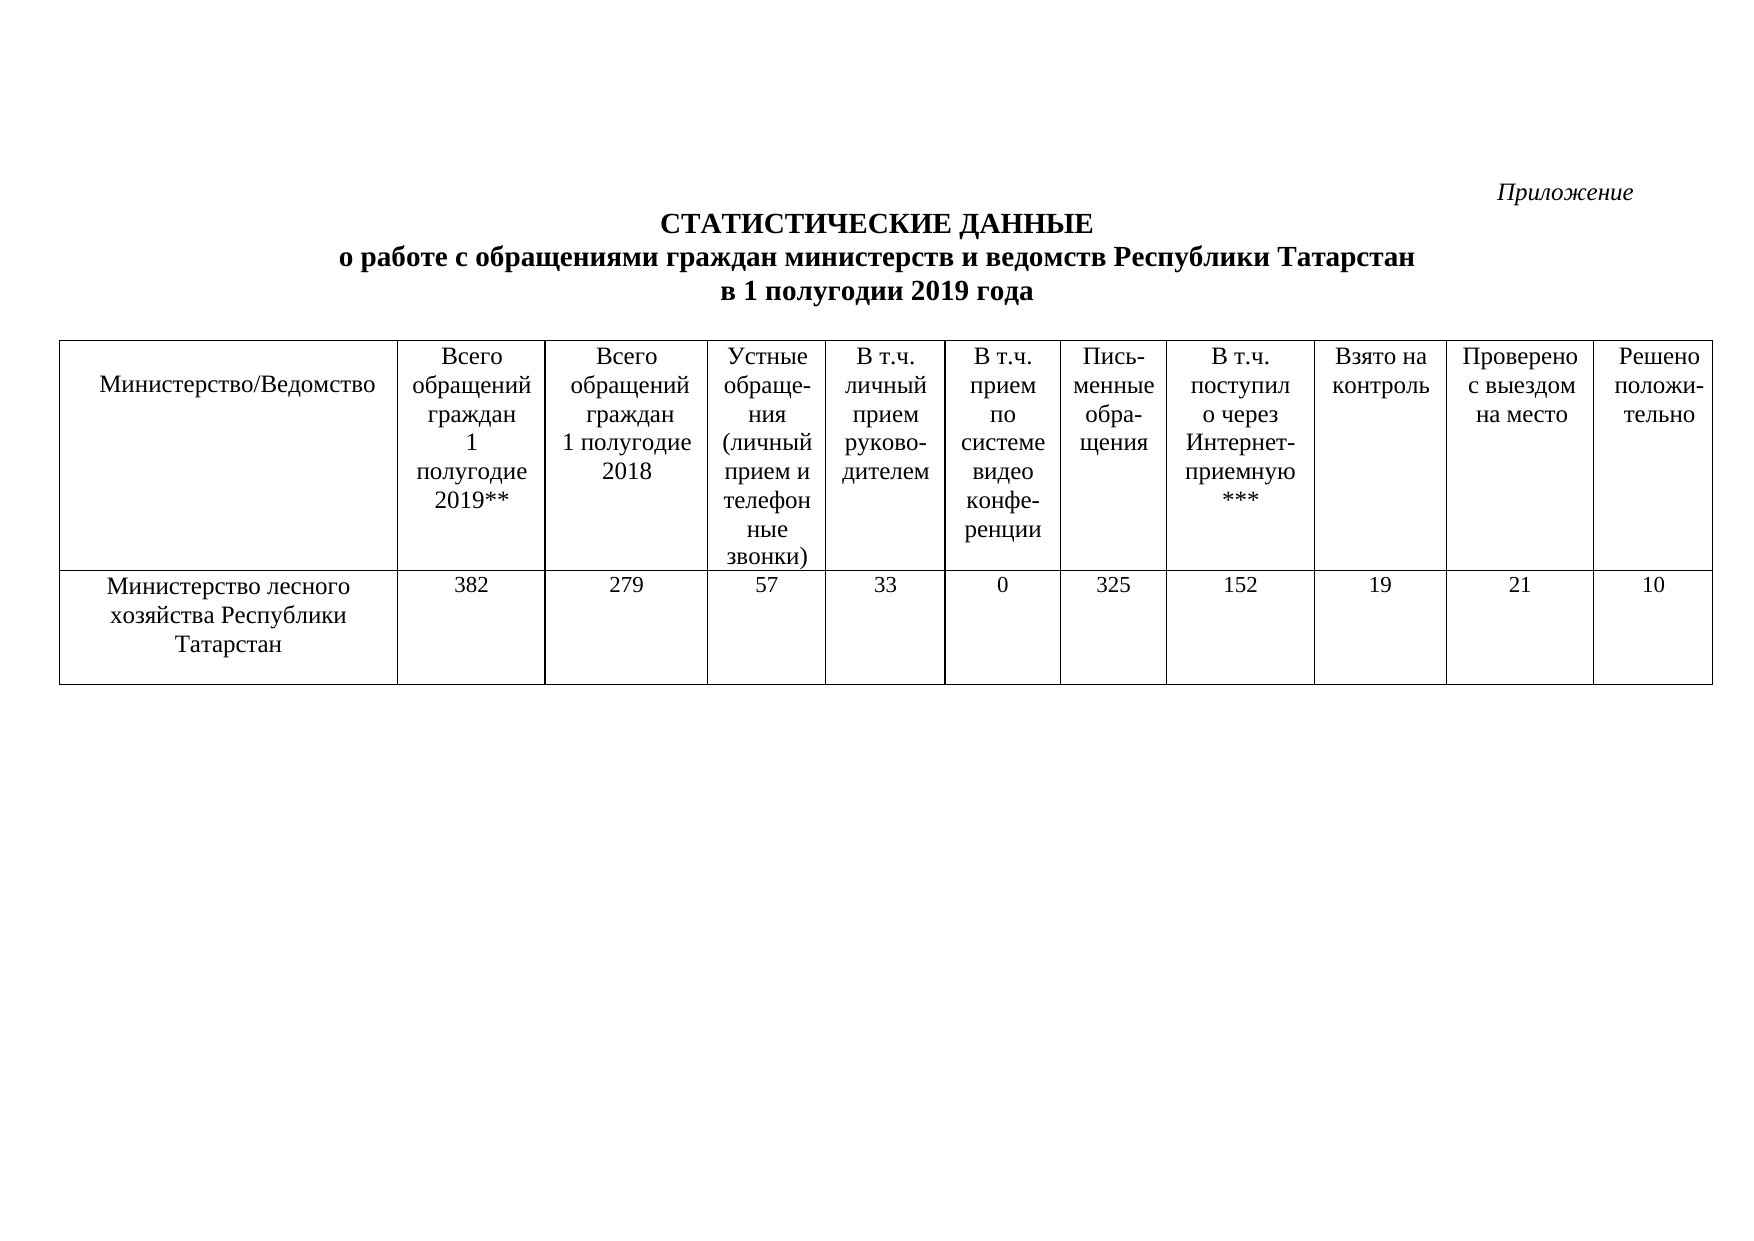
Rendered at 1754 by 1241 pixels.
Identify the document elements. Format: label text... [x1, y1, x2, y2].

table_header В т.ч. прием по системе видео конфе-ренции [946, 341, 1060, 570]
table_header Пись-менные обра-щения [1061, 341, 1166, 570]
table_cell 382 [398, 571, 544, 684]
text в 1 полугодии 2019 года [118, 273, 1636, 307]
table_cell 0 [946, 571, 1060, 684]
table_cell 57 [708, 571, 825, 684]
table_header В т.ч. личный прием руково- дителем [826, 341, 944, 570]
table_cell 325 [1061, 571, 1166, 684]
table_header Решено положи-тельно [1594, 341, 1712, 570]
table_header Всего обращений граждан 1 полугодие 2019** [398, 341, 544, 570]
table_cell 279 [546, 571, 707, 684]
table_header Взято на контроль [1315, 341, 1446, 570]
table_header Министерство/Ведомство [60, 341, 397, 570]
table_header Устные обраще-ния (личный прием и телефонные звонки) [708, 341, 825, 570]
text о работе с обращениями граждан министерств и ведомств Республики Татарстан [118, 239, 1636, 273]
table_header Проверено с выездом на место [1447, 341, 1593, 570]
table_cell Министерство лесного хозяйства Республики Татарстан [60, 571, 397, 684]
table_header Всего обращений граждан 1 полугодие 2018 [546, 341, 707, 570]
table_header В т.ч. поступило через Интернет- приемную *** [1167, 341, 1314, 570]
text Приложение [118, 177, 1636, 206]
table_cell 10 [1594, 571, 1712, 684]
text СТАТИСТИЧЕСКИЕ ДАННЫЕ [118, 206, 1636, 239]
table_cell 21 [1447, 571, 1593, 684]
table_cell 152 [1167, 571, 1314, 684]
table_cell 33 [826, 571, 944, 684]
table_cell 19 [1315, 571, 1446, 684]
